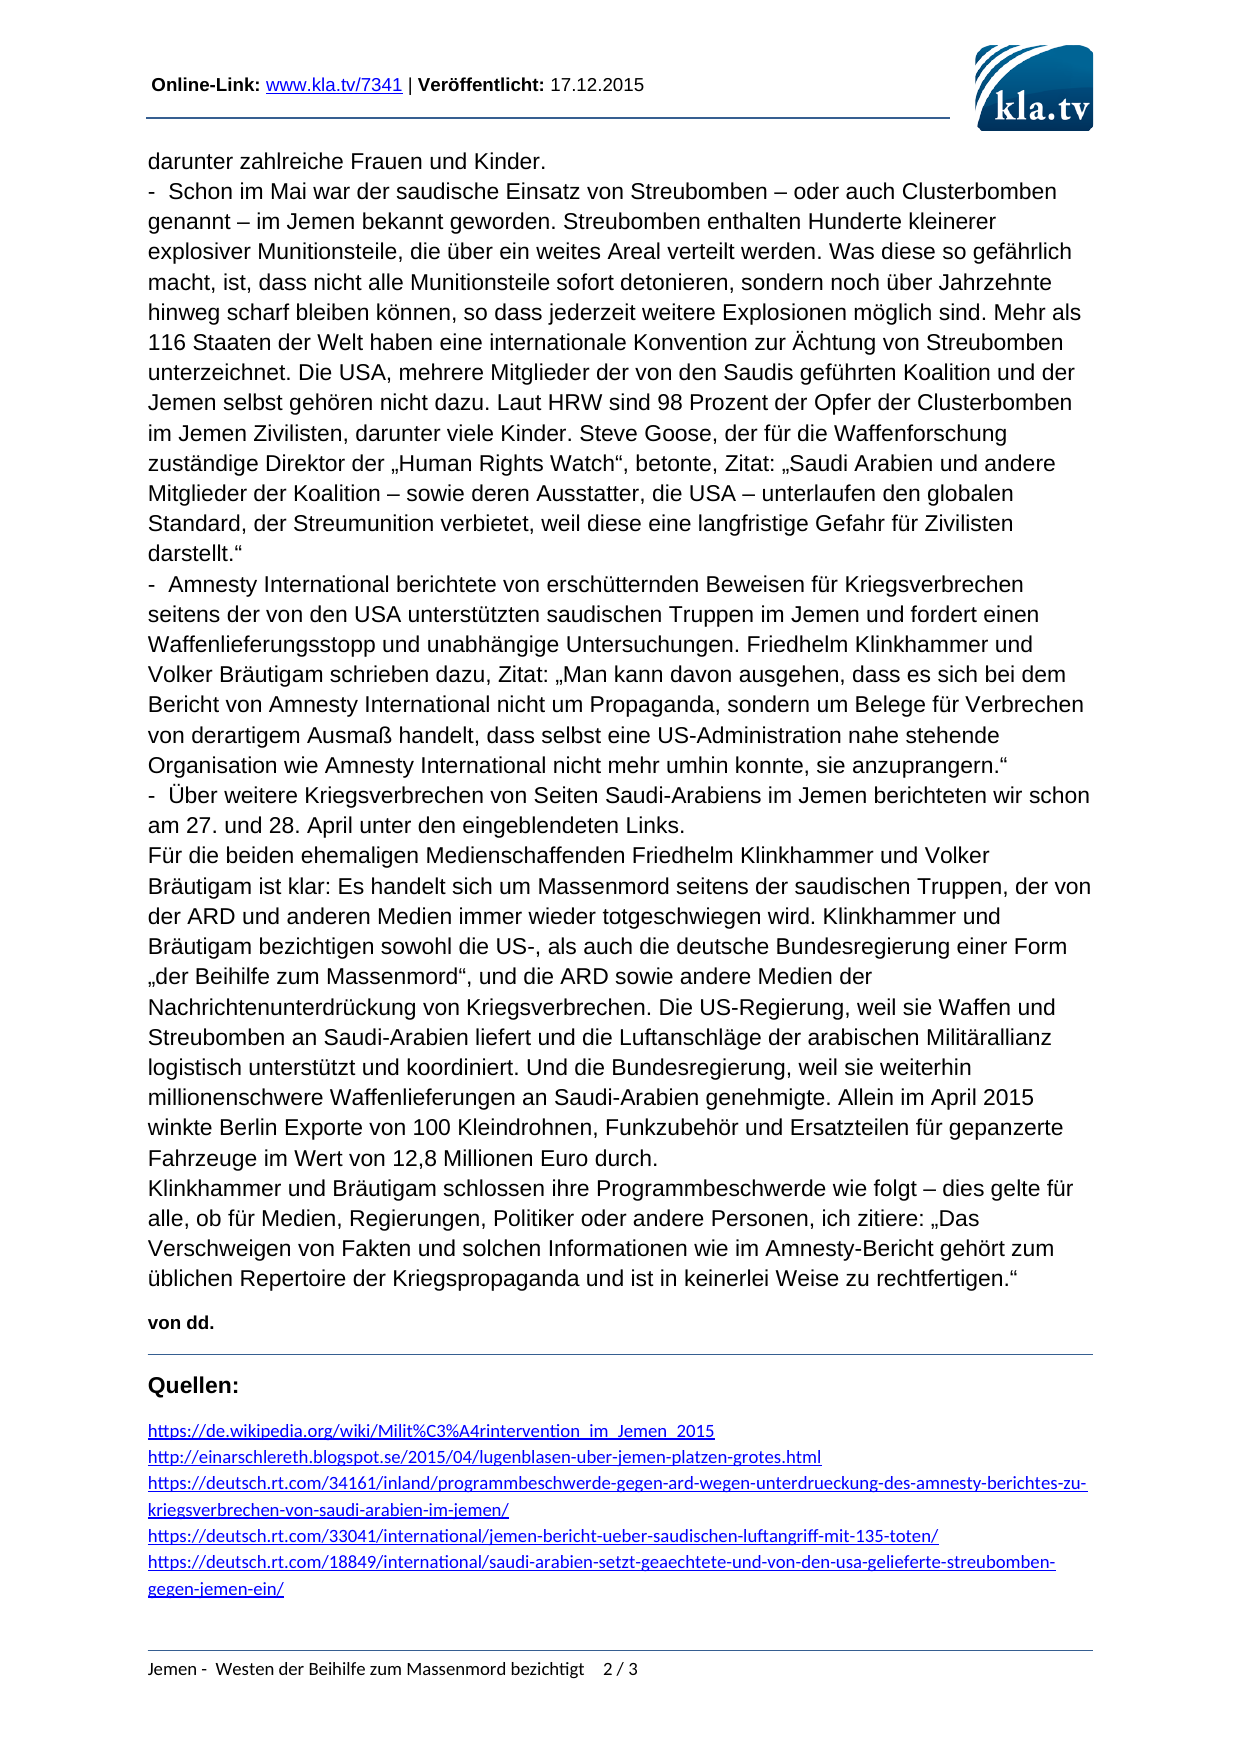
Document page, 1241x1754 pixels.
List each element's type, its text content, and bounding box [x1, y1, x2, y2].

text https://de.wikipedia.org/wiki/Milit%C3%A4rintervention_im_Jemen_2015 http://einarschlereth.blogspot.se/2015/04/lugenblasen-uber-jemen-platzen-grotes.html https://deutsch.rt.com/34161/inland/programmbeschwerde-gegen-ard-wegen-unterdrueckung-des-amnesty-berichtes-zu-kriegsverbrechen-von-saudi-arabien-im-jemen/ https://deutsch.rt.com/33041/international/jemen-bericht-ueber-saudischen-luftangriff-mit-135-toten/ https://deutsch.rt.com/18849/international/saudi-arabien-setzt-geaechtete-und-von-den-usa-gelieferte-streubomben-gegen-jemen-ein/ [148, 1419, 1093, 1600]
text Quellen: [148, 1355, 1093, 1398]
text von dd. [148, 1312, 1093, 1334]
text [148, 148, 1093, 1292]
